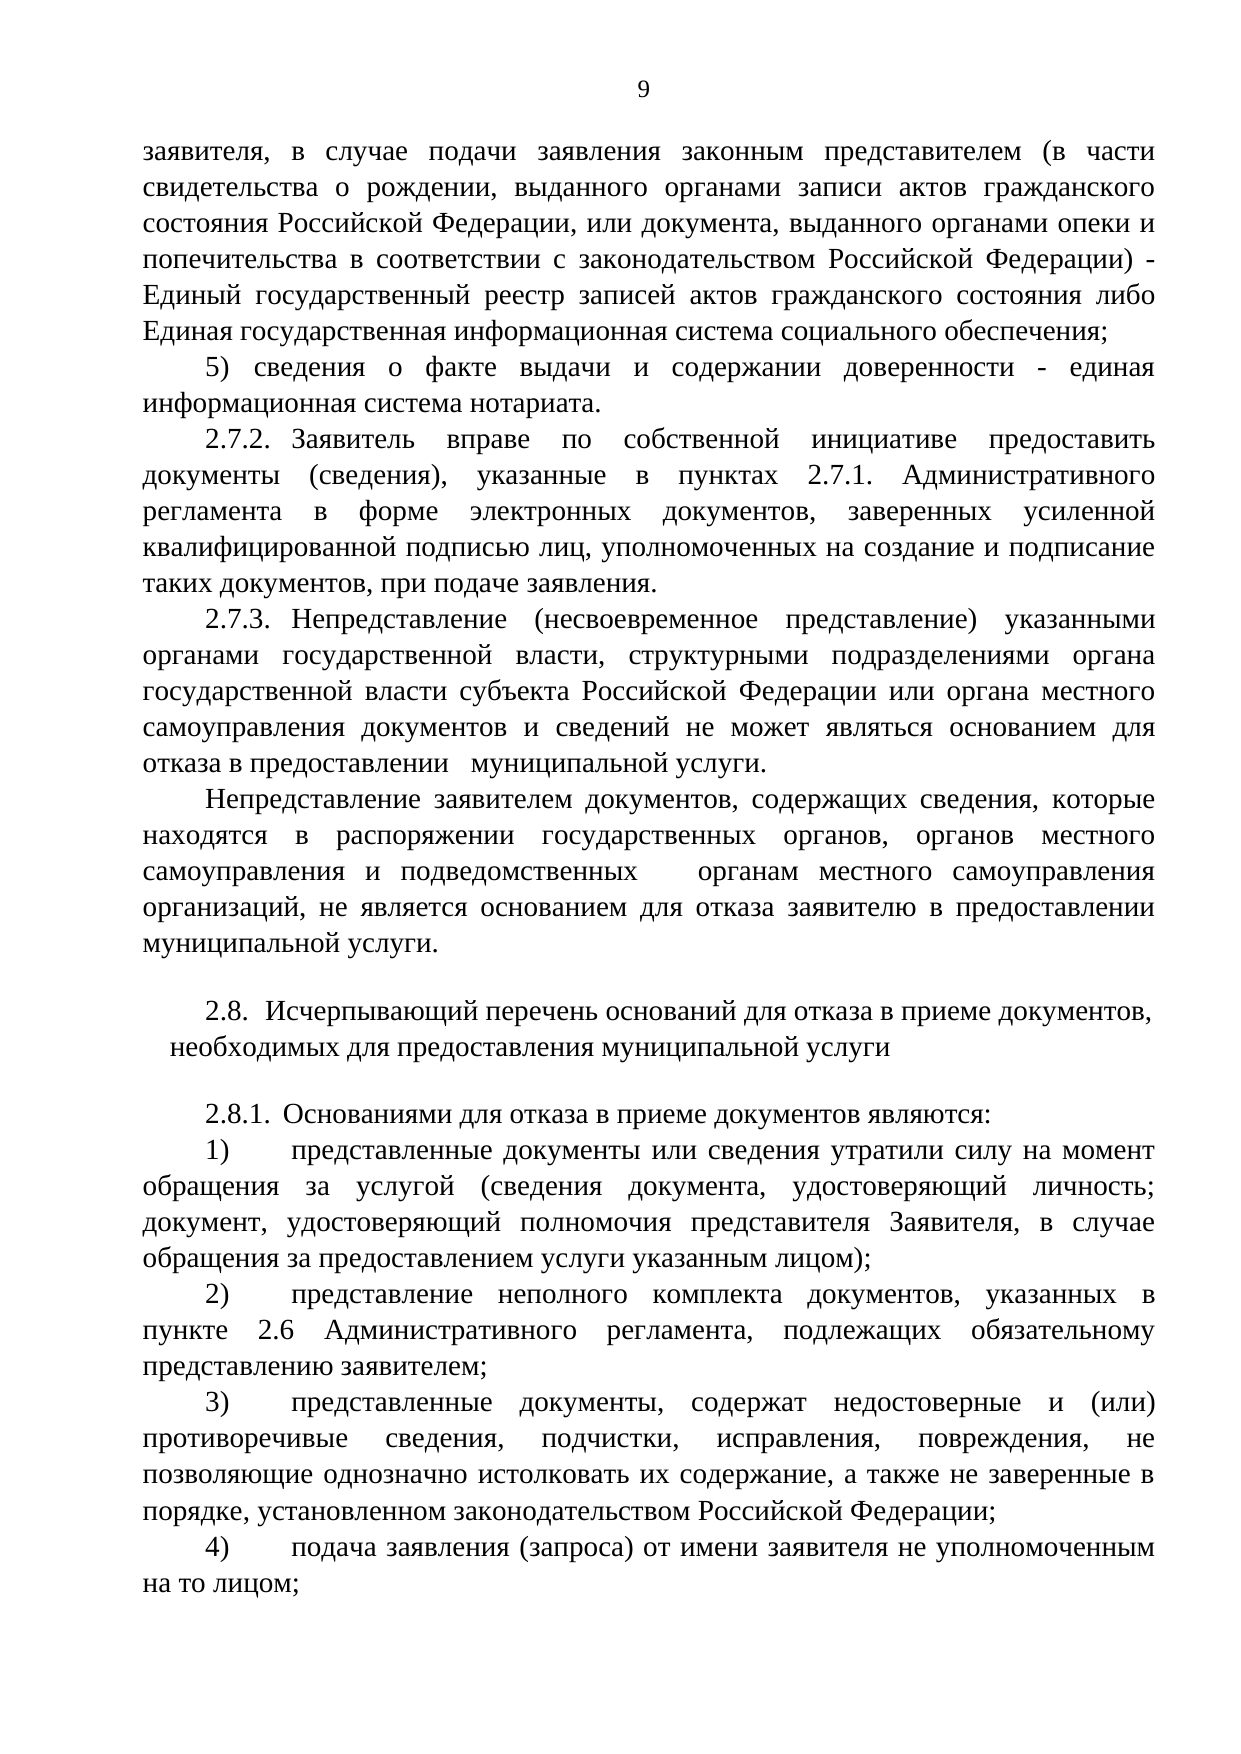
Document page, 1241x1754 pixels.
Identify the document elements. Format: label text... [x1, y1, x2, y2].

list Основаниями для отказа в приеме документов являются: [142, 1095, 1156, 1131]
list представление неполного комплекта документов, указанных в пункте 2.6 Административного регламента, подлежащих обязательному представлению заявителем; [142, 1275, 1156, 1383]
list Непредставление (несвоевременное представление) указанными органами государственной власти, структурными подразделениями органа государственной власти субъекта Российской Федерации или органа местного самоуправления документов и сведений не может являться основанием для отказа в предоставлении муниципальной услуги. [142, 600, 1156, 780]
list подача заявления (запроса) от имени заявителя не уполномоченным на то лицом; [142, 1527, 1156, 1599]
list Заявитель вправе по собственной инициативе предоставить документы (сведения), указанные в пунктах 2.7.1. Административного регламента в форме электронных документов, заверенных усиленной квалифицированной подписью лиц, уполномоченных на создание и подписание таких документов, при подаче заявления. [142, 419, 1156, 600]
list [142, 131, 1156, 347]
list представленные документы или сведения утратили силу на момент обращения за услугой (сведения документа, удостоверяющий личность; документ, удостоверяющий полномочия представителя Заявителя, в случае обращения за предоставлением услуги указанным лицом); [142, 1131, 1156, 1275]
list представленные документы, содержат недостоверные и (или) противоречивые сведения, подчистки, исправления, повреждения, не позволяющие однозначно истолковать их содержание, а также не заверенные в порядке, установленном законодательством Российской Федерации; [142, 1383, 1156, 1527]
list сведения о факте выдачи и содержании доверенности - единая информационная система нотариата. [142, 347, 1156, 419]
text Непредставление заявителем документов, содержащих сведения, которые находятся в распоряжении государственных органов, органов местного самоуправления и подведомственных органам местного самоуправления организаций, не является основанием для отказа заявителю в предоставлении муниципальной услуги. [142, 780, 1156, 960]
list Исчерпывающий перечень оснований для отказа в приеме документов, необходимых для предоставления муниципальной услуги [169, 991, 1156, 1063]
